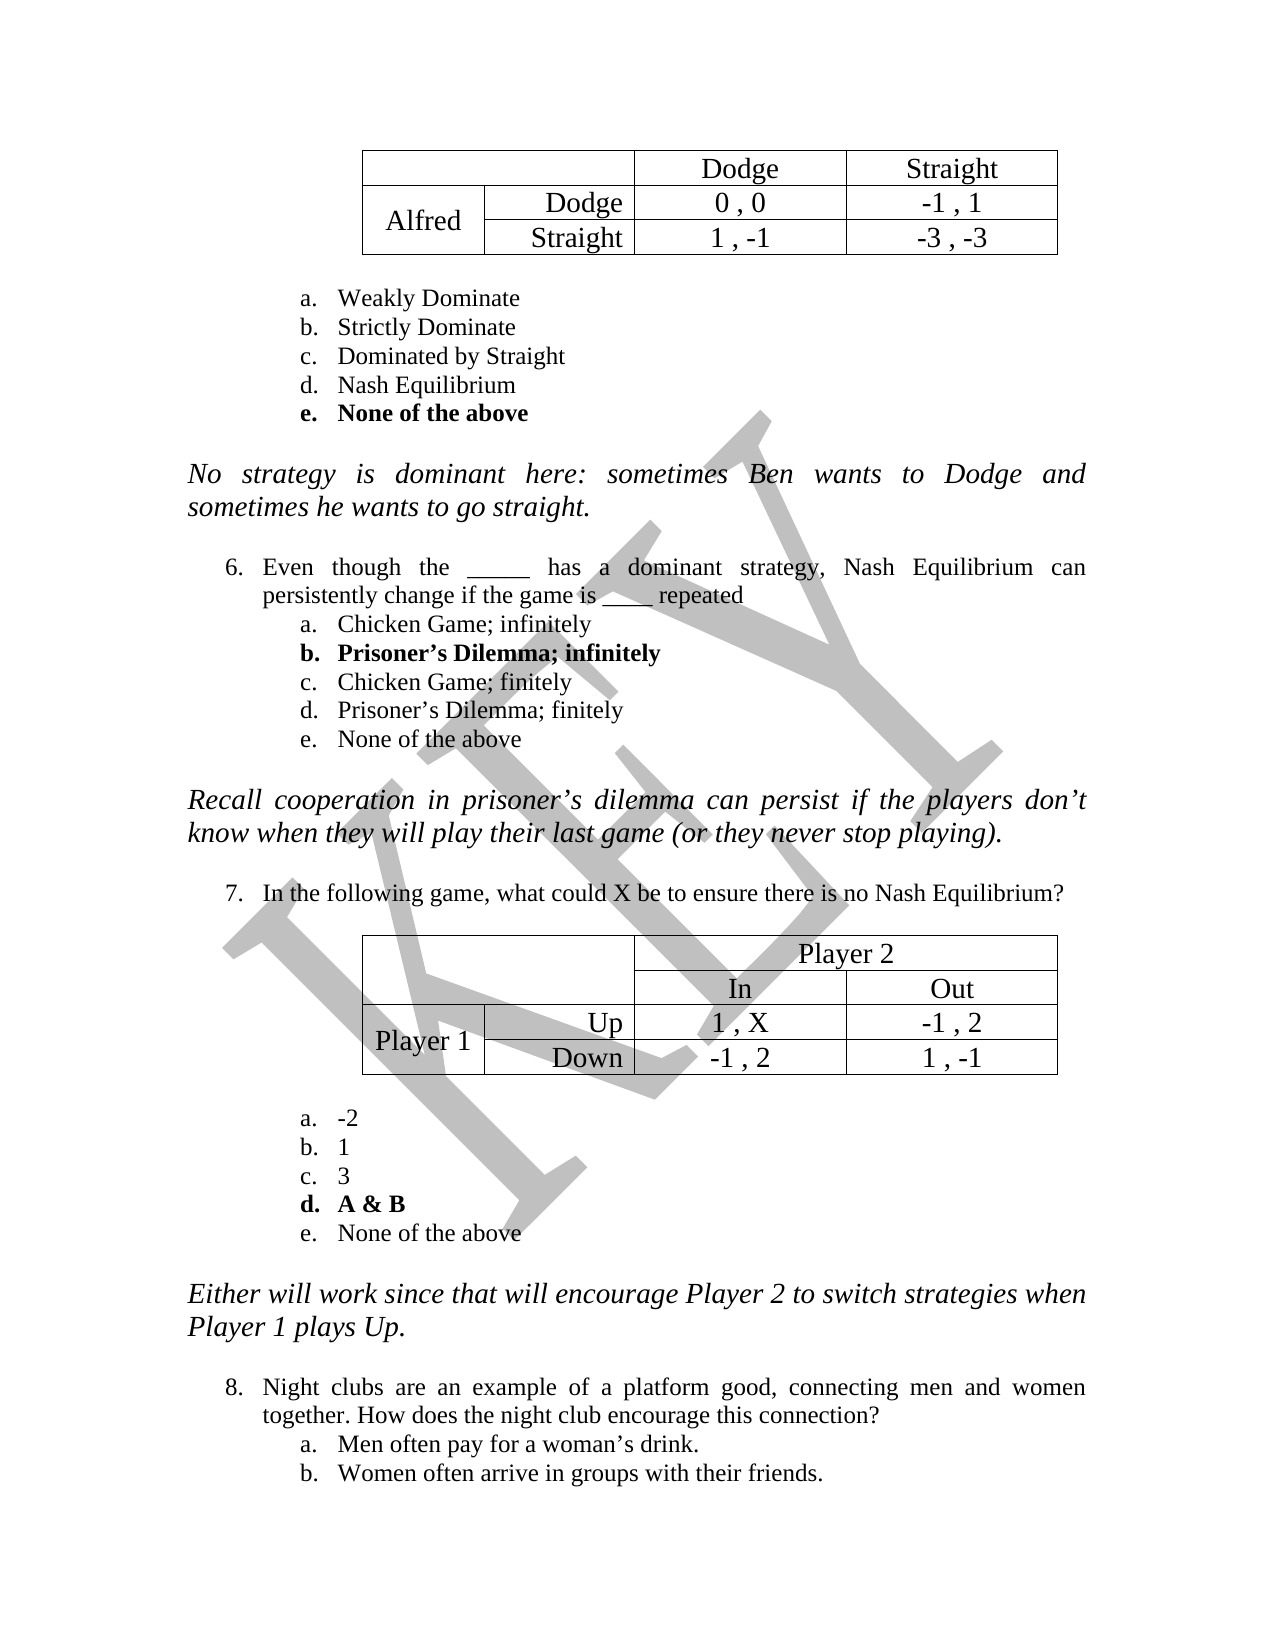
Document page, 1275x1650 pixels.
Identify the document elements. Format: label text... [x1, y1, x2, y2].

list In the following game, what could X be to ensure there is no Nash Equilibrium? [225, 878, 1087, 906]
list Women often arrive in groups with their friends. [300, 1458, 1087, 1487]
table_cell 1 , X [635, 1005, 846, 1039]
table_cell -1 , 2 [635, 1040, 846, 1073]
table_cell Straight [485, 220, 634, 254]
table_cell Player 1 [363, 1005, 484, 1073]
list A & B [300, 1189, 1087, 1218]
list Prisoner’s Dilemma; finitely [300, 696, 1087, 724]
list Prisoner’s Dilemma; infinitely [300, 638, 1087, 667]
text Recall cooperation in prisoner’s dilemma can persist if the players don’t know when they will play their last game (or they never stop playing). [187, 782, 1087, 849]
list None of the above [300, 724, 1087, 753]
table_cell Up [485, 1005, 634, 1039]
list Chicken Game; finitely [300, 667, 1087, 696]
table_cell Straight [847, 151, 1057, 184]
table_cell 0 , 0 [635, 186, 846, 219]
list Men often pay for a woman’s drink. [300, 1429, 1087, 1458]
table_cell -3 , -3 [847, 220, 1057, 254]
text No strategy is dominant here: sometimes Ben wants to Dodge and sometimes he wants to go straight. [187, 456, 1087, 523]
list Strictly Dominate [300, 312, 1087, 341]
list Chicken Game; infinitely [300, 609, 1087, 638]
list 3 [300, 1161, 1087, 1189]
list None of the above [300, 398, 1087, 427]
list 1 [300, 1132, 1087, 1161]
table_cell In [635, 971, 846, 1004]
table_cell -1 , 1 [847, 186, 1057, 219]
list None of the above [300, 1218, 1087, 1247]
table_header Player 2 [635, 936, 1057, 970]
table_cell Down [485, 1040, 634, 1073]
table_cell Dodge [635, 151, 846, 184]
table_header [363, 151, 634, 184]
table_cell 1 , -1 [635, 220, 846, 254]
list Night clubs are an example of a platform good, connecting men and women together. How does the night club encourage this connection? [225, 1372, 1087, 1429]
table_cell Dodge [485, 186, 634, 219]
table_cell -1 , 2 [847, 1005, 1057, 1039]
table_cell 1 , -1 [847, 1040, 1057, 1073]
list Weakly Dominate [300, 283, 1087, 312]
table_cell Alfred [363, 186, 484, 254]
table_header [363, 936, 634, 1004]
text Either will work since that will encourage Player 2 to switch strategies when Player 1 plays Up. [187, 1276, 1087, 1343]
list Nash Equilibrium [300, 370, 1087, 398]
list Dominated by Straight [300, 341, 1087, 370]
list Even though the _____ has a dominant strategy, Nash Equilibrium can persistently change if the game is ____ repeated [225, 552, 1087, 609]
list -2 [300, 1103, 1087, 1132]
table_cell Out [847, 971, 1057, 1004]
